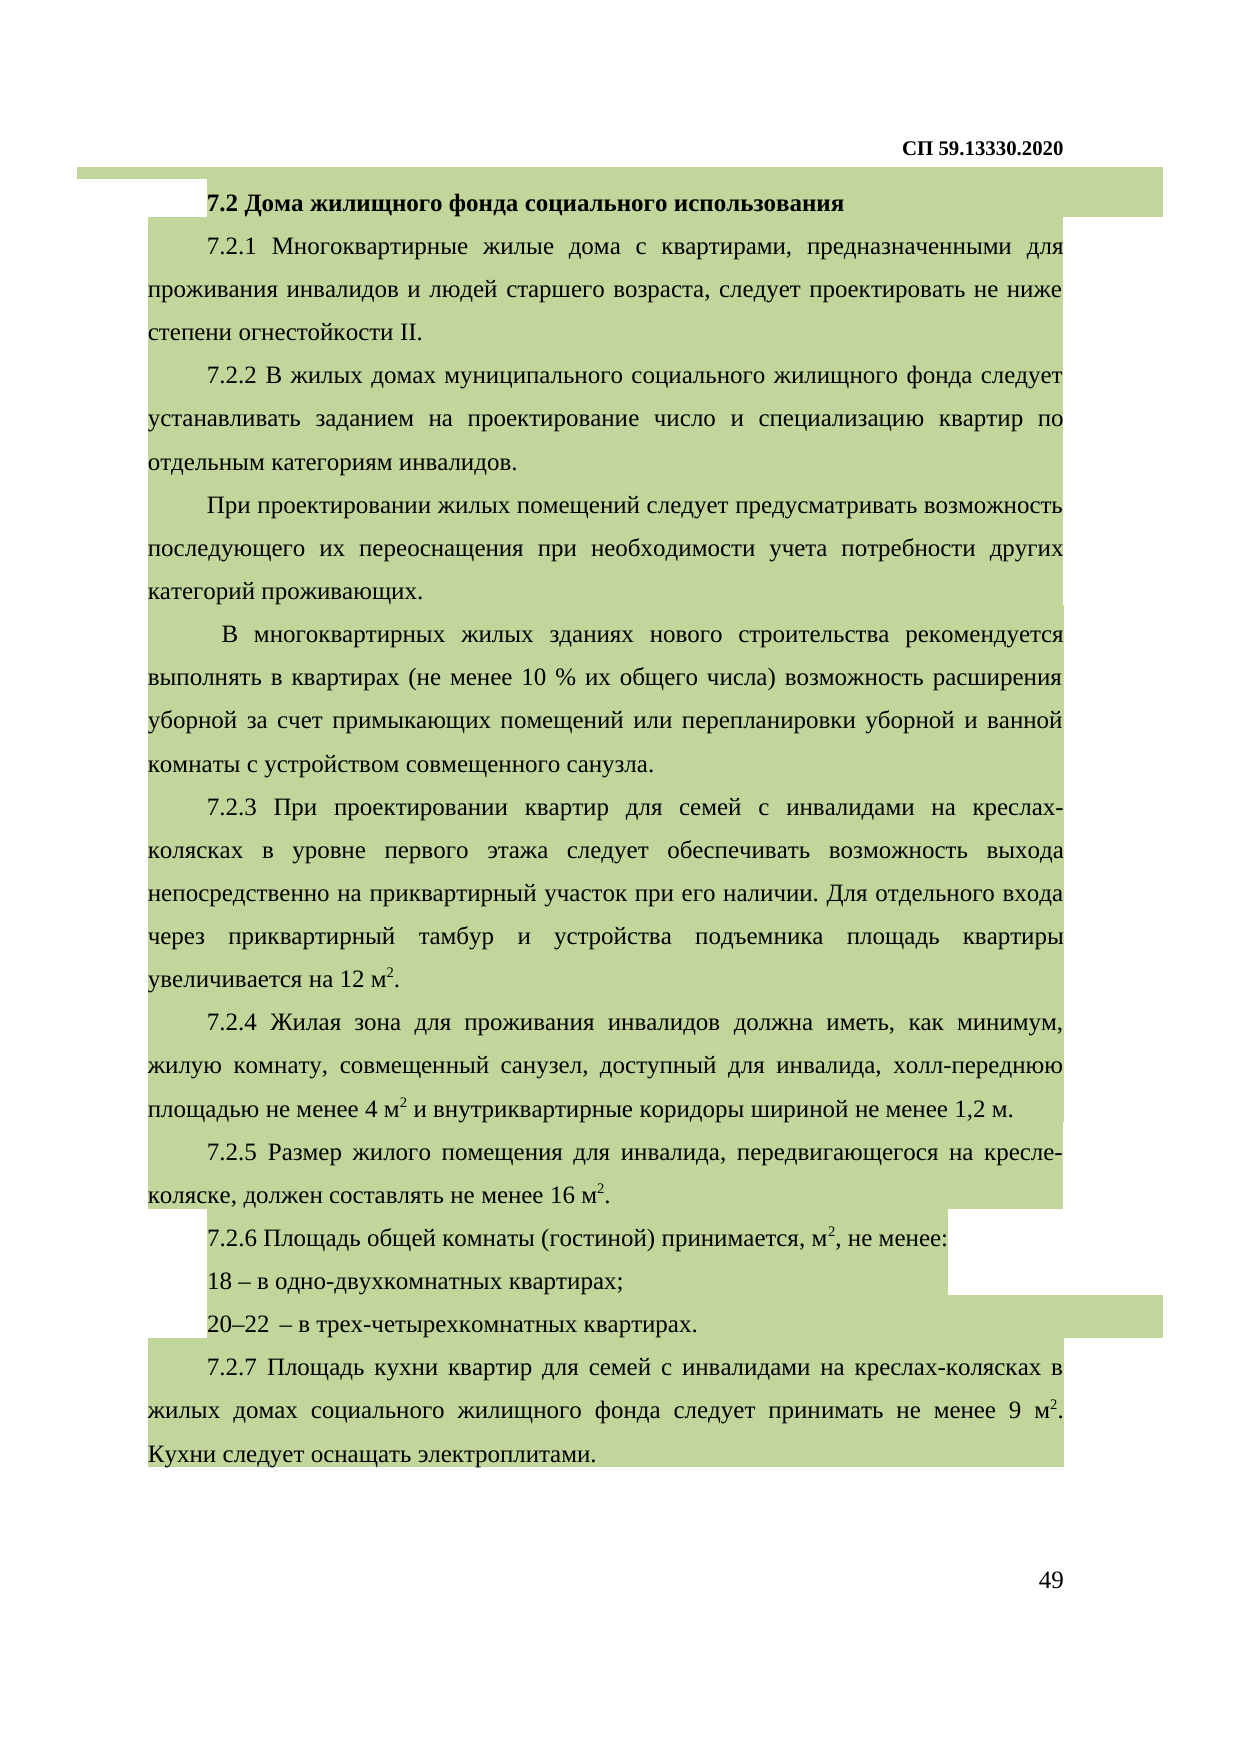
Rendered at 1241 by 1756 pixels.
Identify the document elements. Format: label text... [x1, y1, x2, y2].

list Жилая зона для проживания инвалидов должна иметь, как минимум, жилую комнату, совмещенный санузел, доступный для инвалида, холл-переднюю площадью не менее 4 м2 и внутриквартирные коридоры шириной не менее 1,2 м. [148, 1007, 1064, 1122]
list Площадь общей комнаты (гостиной) принимается, м2, не менее: 18 – в одно-двухкомнатных квартирах; [207, 1223, 948, 1295]
text 20–22 – в трех-четырехкомнатных квартирах. [207, 1309, 1163, 1338]
subtitle Дома жилищного фонда социального использования [207, 188, 1163, 217]
list В жилых домах муниципального социального жилищного фонда следует устанавливать заданием на проектирование число и специализацию квартир по отдельным категориям инвалидов. [148, 360, 1063, 475]
list Многоквартирные жилые дома с квартирами, предназначенными для проживания инвалидов и людей старшего возраста, следует проектировать не ниже степени огнестойкости II. [148, 231, 1063, 346]
list Размер жилого помещения для инвалида, передвигающегося на кресле- коляске, должен составлять не менее 16 м2. [148, 1137, 1063, 1209]
list Площадь кухни квартир для семей с инвалидами на креслах-колясках в жилых домах социального жилищного фонда следует принимать не менее 9 м2. Кухни следует оснащать электроплитами. [148, 1352, 1064, 1467]
list При проектировании квартир для семей с инвалидами на креслах- колясках в уровне первого этажа следует обеспечивать возможность выхода непосредственно на приквартирный участок при его наличии. Для отдельного входа через приквартирный тамбур и устройства подъемника площадь квартиры увеличивается на 12 м2. [148, 792, 1064, 993]
text При проектировании жилых помещений следует предусматривать возможность последующего их переоснащения при необходимости учета потребности других категорий проживающих. [148, 490, 1063, 605]
text В многоквартирных жилых зданиях нового строительства рекомендуется выполнять в квартирах (не менее 10 % их общего числа) возможность расширения уборной за счет примыкающих помещений или перепланировки уборной и ванной комнаты с устройством совмещенного санузла. [148, 619, 1064, 777]
